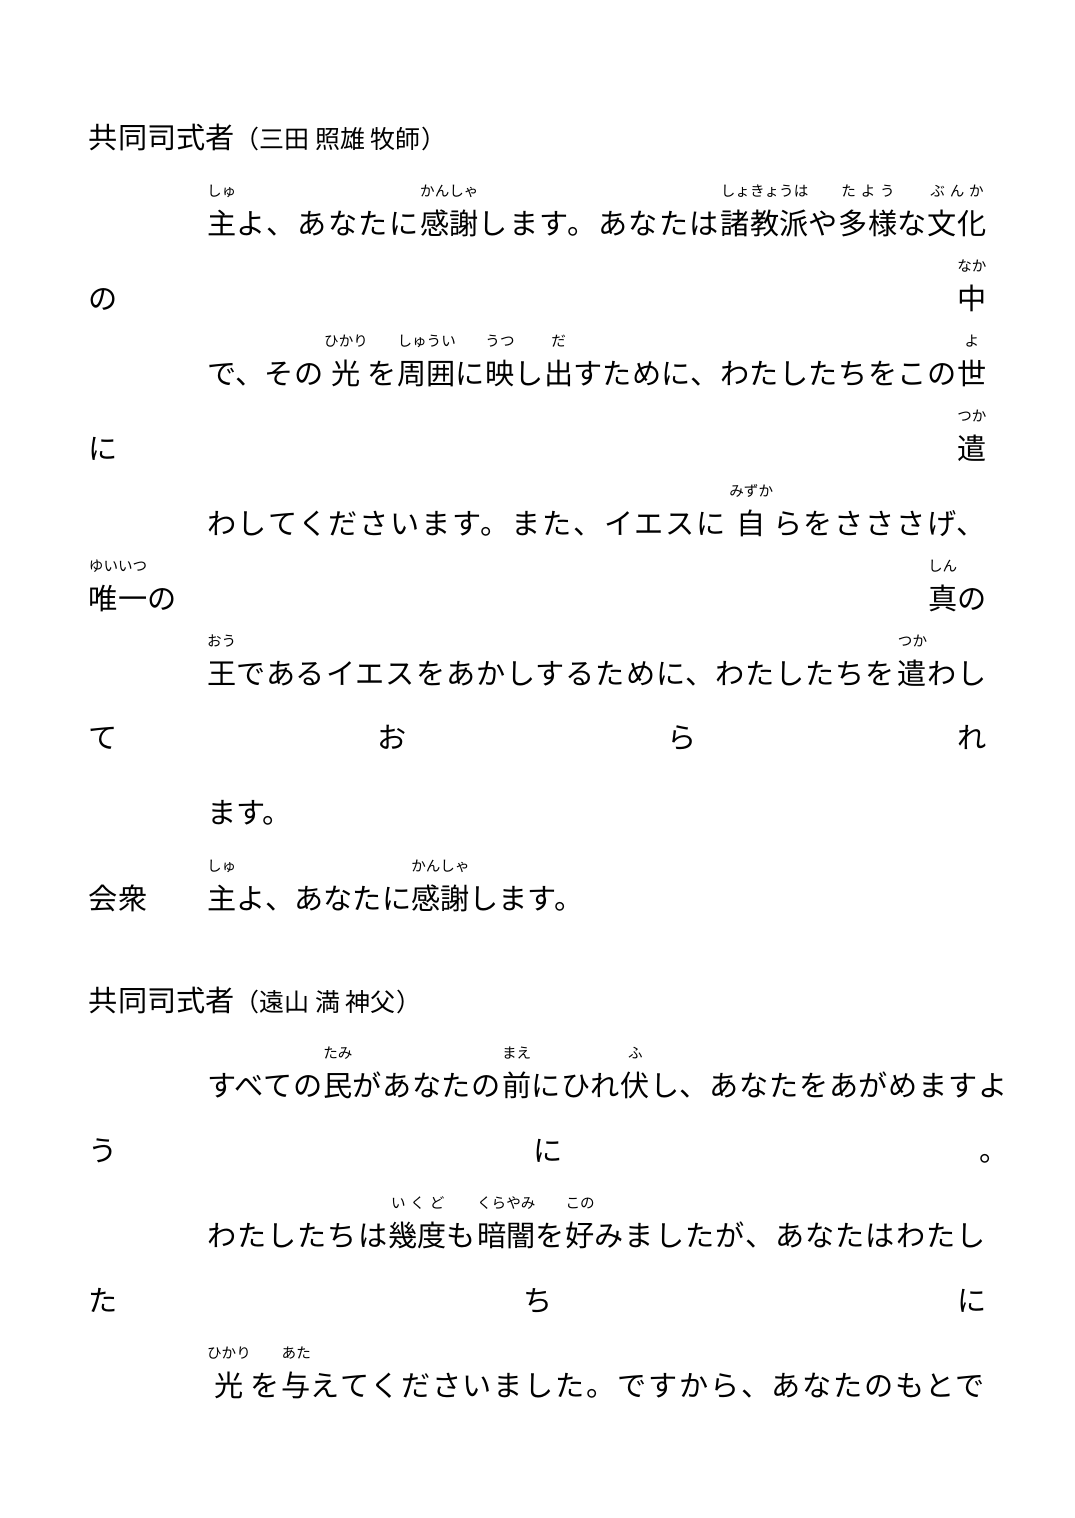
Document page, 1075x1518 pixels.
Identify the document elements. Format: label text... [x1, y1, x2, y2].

text であるイエスをあかしするために、わたしたちをわしておられ [89, 624, 986, 774]
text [89, 1336, 986, 1411]
text すべてのがあなたのにひれし、あなたをあがめますように。 [89, 1036, 1008, 1186]
text 共同司式者（遠山 満 神父） [89, 961, 1008, 1036]
text 会衆 よ、あなたにします。 [89, 849, 986, 924]
text わたしたちはもをみましたが、あなたはわたしたちに [89, 1186, 986, 1336]
text ます。 [89, 774, 986, 849]
text 共同司式者（三田 照雄 牧師） [89, 99, 986, 174]
text わしてくださいます。また、イエスにらをさささげ、のの [89, 474, 986, 624]
text よ、あなたにします。あなたはやなの [89, 174, 986, 324]
text で、そのをにしすために、わたしたちをこのに [89, 324, 986, 474]
